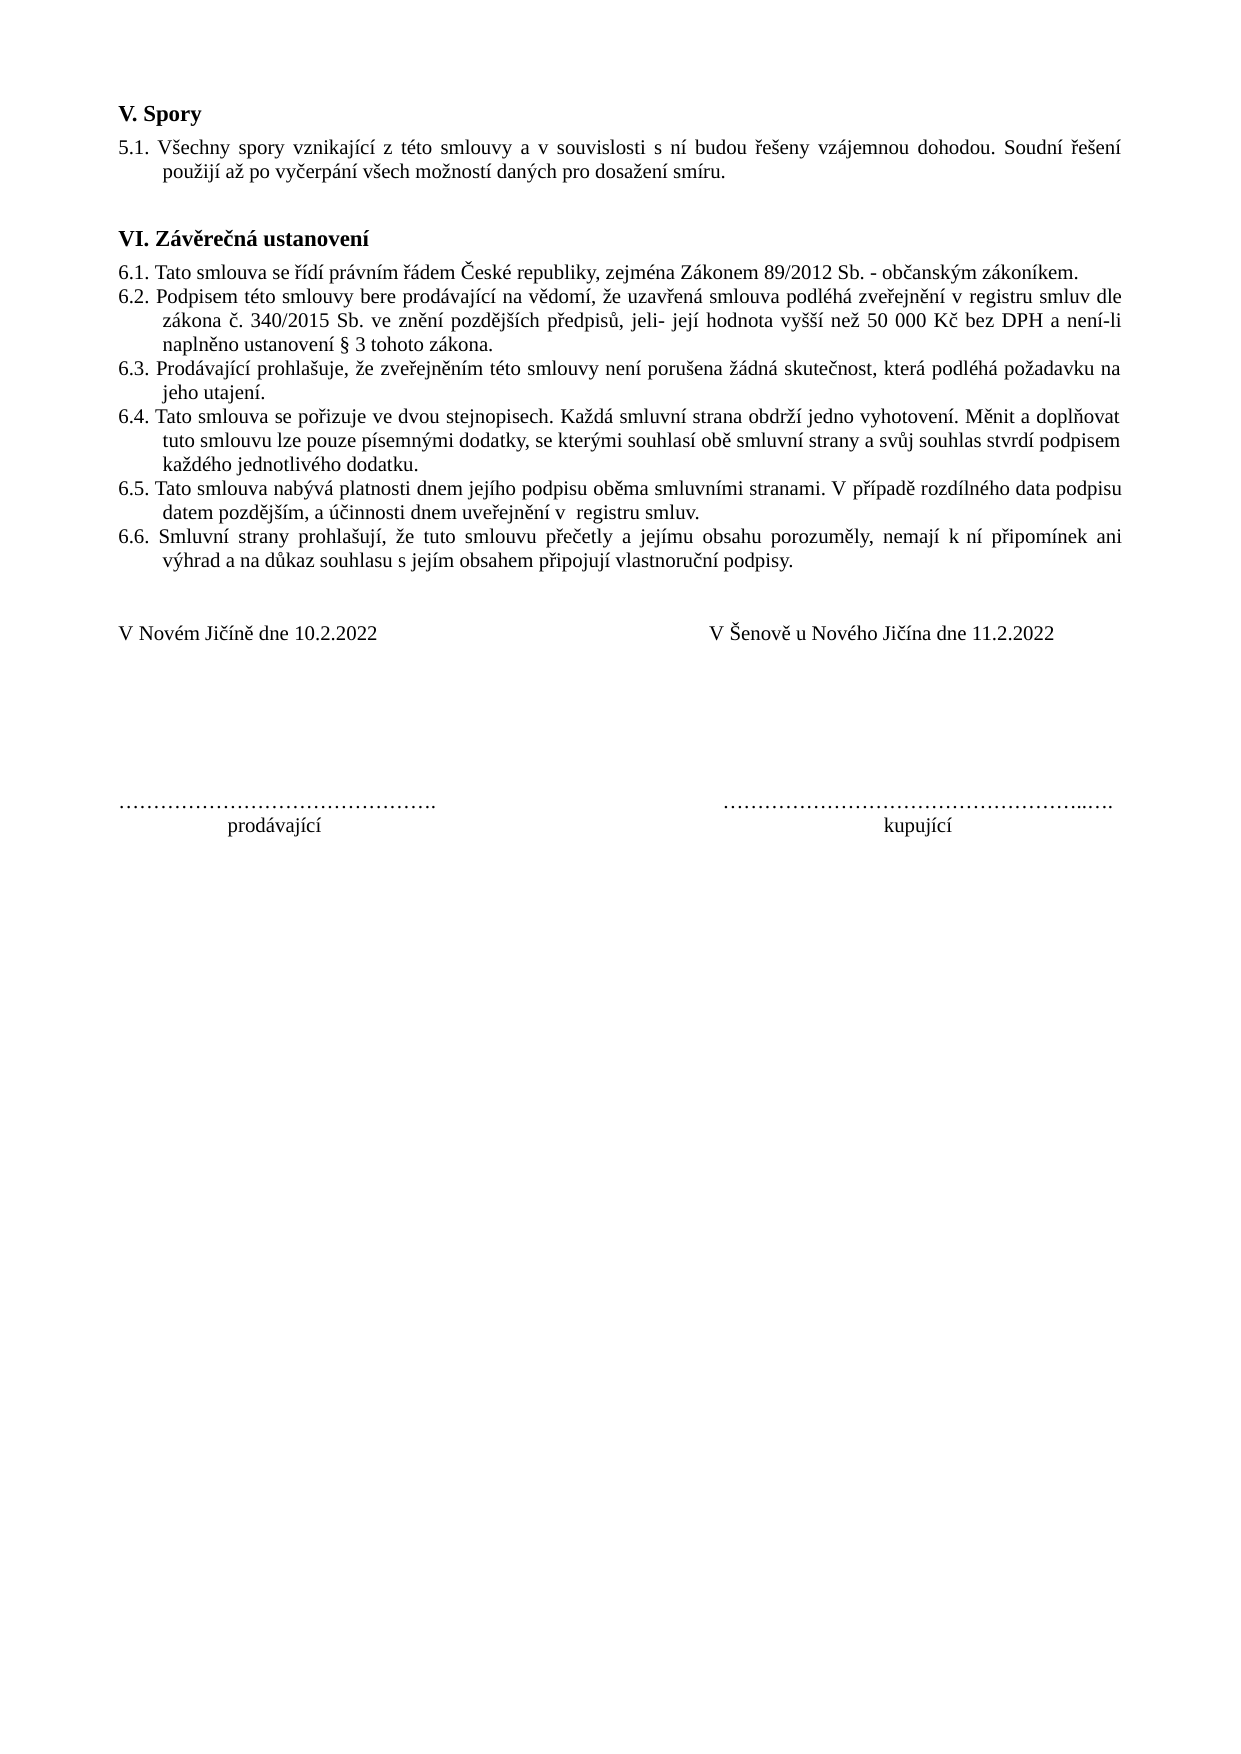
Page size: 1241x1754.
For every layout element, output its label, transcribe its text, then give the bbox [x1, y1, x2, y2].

text 6.1. Tato smlouva se řídí právním řádem České republiky, zejména Zákonem 89/2012 Sb. - občanským zákoníkem. [118, 259, 1122, 284]
text VI. Závěrečná ustanovení [118, 225, 1122, 251]
text V. Spory [118, 100, 1122, 127]
text 6.6. Smluvní strany prohlašují, že tuto smlouvu přečetly a jejímu obsahu porozuměly, nemají k ní připomínek ani výhrad a na důkaz souhlasu s jejím obsahem připojují vlastnoruční podpisy. [118, 524, 1122, 572]
text 6.5. Tato smlouva nabývá platnosti dnem jejího podpisu oběma smluvními stranami. V případě rozdílného data podpisu datem pozdějším, a účinnosti dnem uveřejnění v registru smluv. [118, 476, 1122, 524]
text 6.2. Podpisem této smlouvy bere prodávající na vědomí, že uzavřená smlouva podléhá zveřejnění v registru smluv dle zákona č. 340/2015 Sb. ve znění pozdějších předpisů, jeli- její hodnota vyšší než 50 000 Kč bez DPH a není-li naplněno ustanovení § 3 tohoto zákona. [118, 284, 1122, 356]
text prodávající kupující [118, 813, 1122, 837]
text 6.3. Prodávající prohlašuje, že zveřejněním této smlouvy není porušena žádná skutečnost, která podléhá požadavku na jeho utajení. [118, 356, 1122, 404]
text 6.4. Tato smlouva se pořizuje ve dvou stejnopisech. Každá smluvní strana obdrží jedno vyhotovení. Měnit a doplňovat tuto smlouvu lze pouze písemnými dodatky, se kterými souhlasí obě smluvní strany a svůj souhlas stvrdí podpisem každého jednotlivého dodatku. [118, 404, 1122, 476]
text ………………………………………. ……………………………………………..…. [118, 789, 1122, 813]
text V Novém Jičíně dne 10.2.2022 V Šenově u Nového Jičína dne 11.2.2022 [118, 621, 1122, 644]
text 5.1. Všechny spory vznikající z této smlouvy a v souvislosti s ní budou řešeny vzájemnou dohodou. Soudní řešení použijí až po vyčerpání všech možností daných pro dosažení smíru. [118, 135, 1122, 183]
